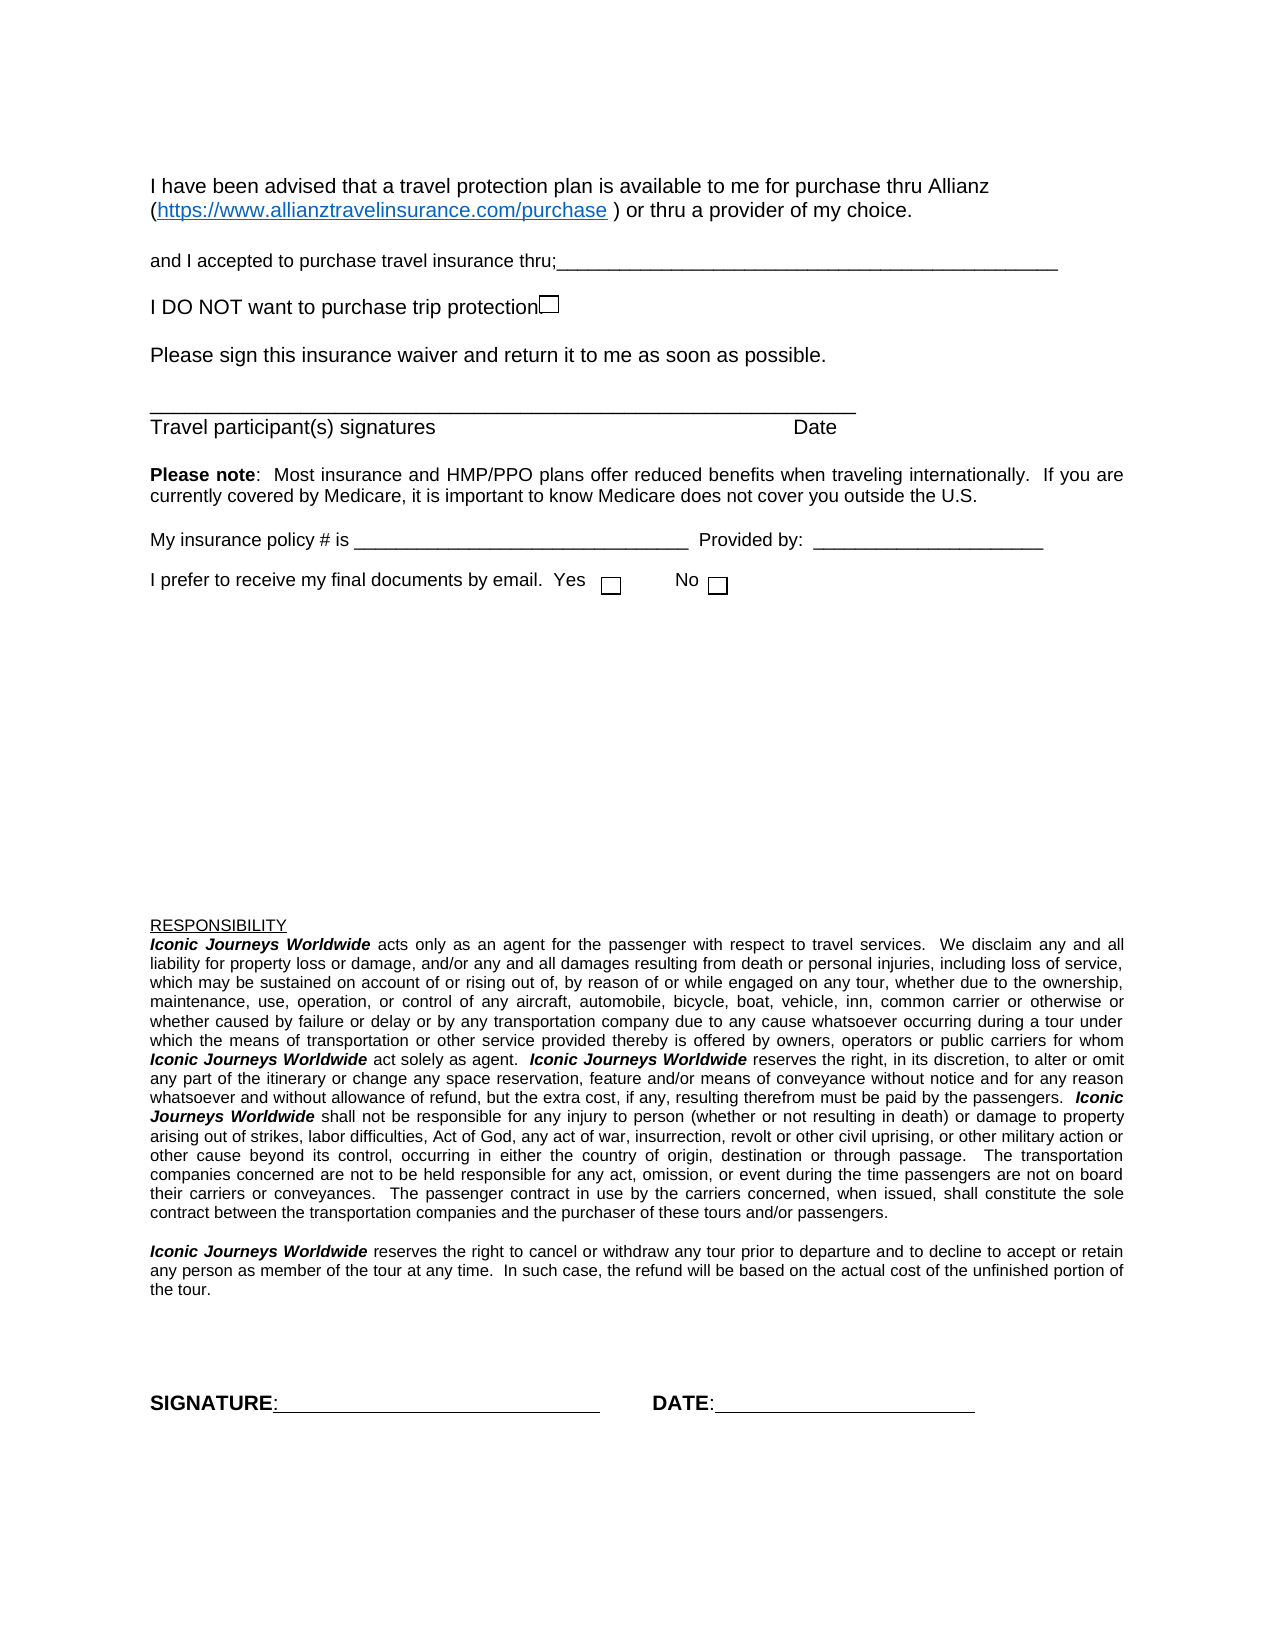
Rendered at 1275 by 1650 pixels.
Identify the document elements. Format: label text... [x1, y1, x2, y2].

text and I accepted to purchase travel insurance thru;________________________________________________ [150, 246, 1125, 271]
text SIGNATURE: DATE: [150, 1391, 1125, 1415]
text Iconic Journeys Worldwide reserves the right to cancel or withdraw any tour prior to departure and to decline to accept or retain any person as member of the tour at any time. In such case, the refund will be based on the actual cost of the unfinished portion of the tour. [150, 1241, 1125, 1299]
text Please sign this insurance waiver and return it to me as soon as possible. [150, 343, 1125, 367]
text I prefer to receive my final documents by email. Yes No [150, 569, 1125, 591]
text Please note: Most insurance and HMP/PPO plans offer reduced benefits when traveling internationally. If you are currently covered by Medicare, it is important to know Medicare does not cover you outside the U.S. [150, 464, 1125, 507]
text Iconic Journeys Worldwide acts only as an agent for the passenger with respect to travel services. We disclaim any and all liability for property loss or damage, and/or any and all damages resulting from death or personal injuries, including loss of service, which may be sustained on account of or rising out of, by reason of or while engaged on any tour, whether due to the ownership, maintenance, use, operation, or control of any aircraft, automobile, bicycle, boat, vehicle, inn, common carrier or otherwise or whether caused by failure or delay or by any transportation company due to any cause whatsoever occurring during a tour under which the means of transportation or other service provided thereby is offered by owners, operators or public carriers for whom Iconic Journeys Worldwide act solely as agent. Iconic Journeys Worldwide reserves the right, in its discretion, to alter or omit any part of the itinerary or change any space reservation, feature and/or means of conveyance without notice and for any reason whatsoever and without allowance of refund, but the extra cost, if any, resulting therefrom must be paid by the passengers. Iconic Journeys Worldwide shall not be responsible for any injury to person (whether or not resulting in death) or damage to property arising out of strikes, labor difficulties, Act of God, any act of war, insurrection, revolt or other civil uprising, or other military action or other cause beyond its control, occurring in either the country of origin, destination or through passage. The transportation companies concerned are not to be held responsible for any act, omission, or event during the time passengers are not on board their carriers or conveyances. The passenger contract in use by the carriers concerned, when issued, shall constitute the sole contract between the transportation companies and the purchaser of these tours and/or passengers. [150, 935, 1125, 1222]
text _____________________________________________________________ Travel participant(s) signatures Date [150, 391, 1125, 439]
text I have been advised that a travel protection plan is available to me for purchase thru Allianz (https://www.allianztravelinsurance.com/purchase ) or thru a provider of my choice. [150, 174, 1125, 246]
text I DO NOT want to purchase trip protection. [150, 295, 1125, 319]
text My insurance policy # is ________________________________ Provided by: ______________________ [150, 528, 1125, 550]
text RESPONSIBILITY [150, 910, 1125, 935]
